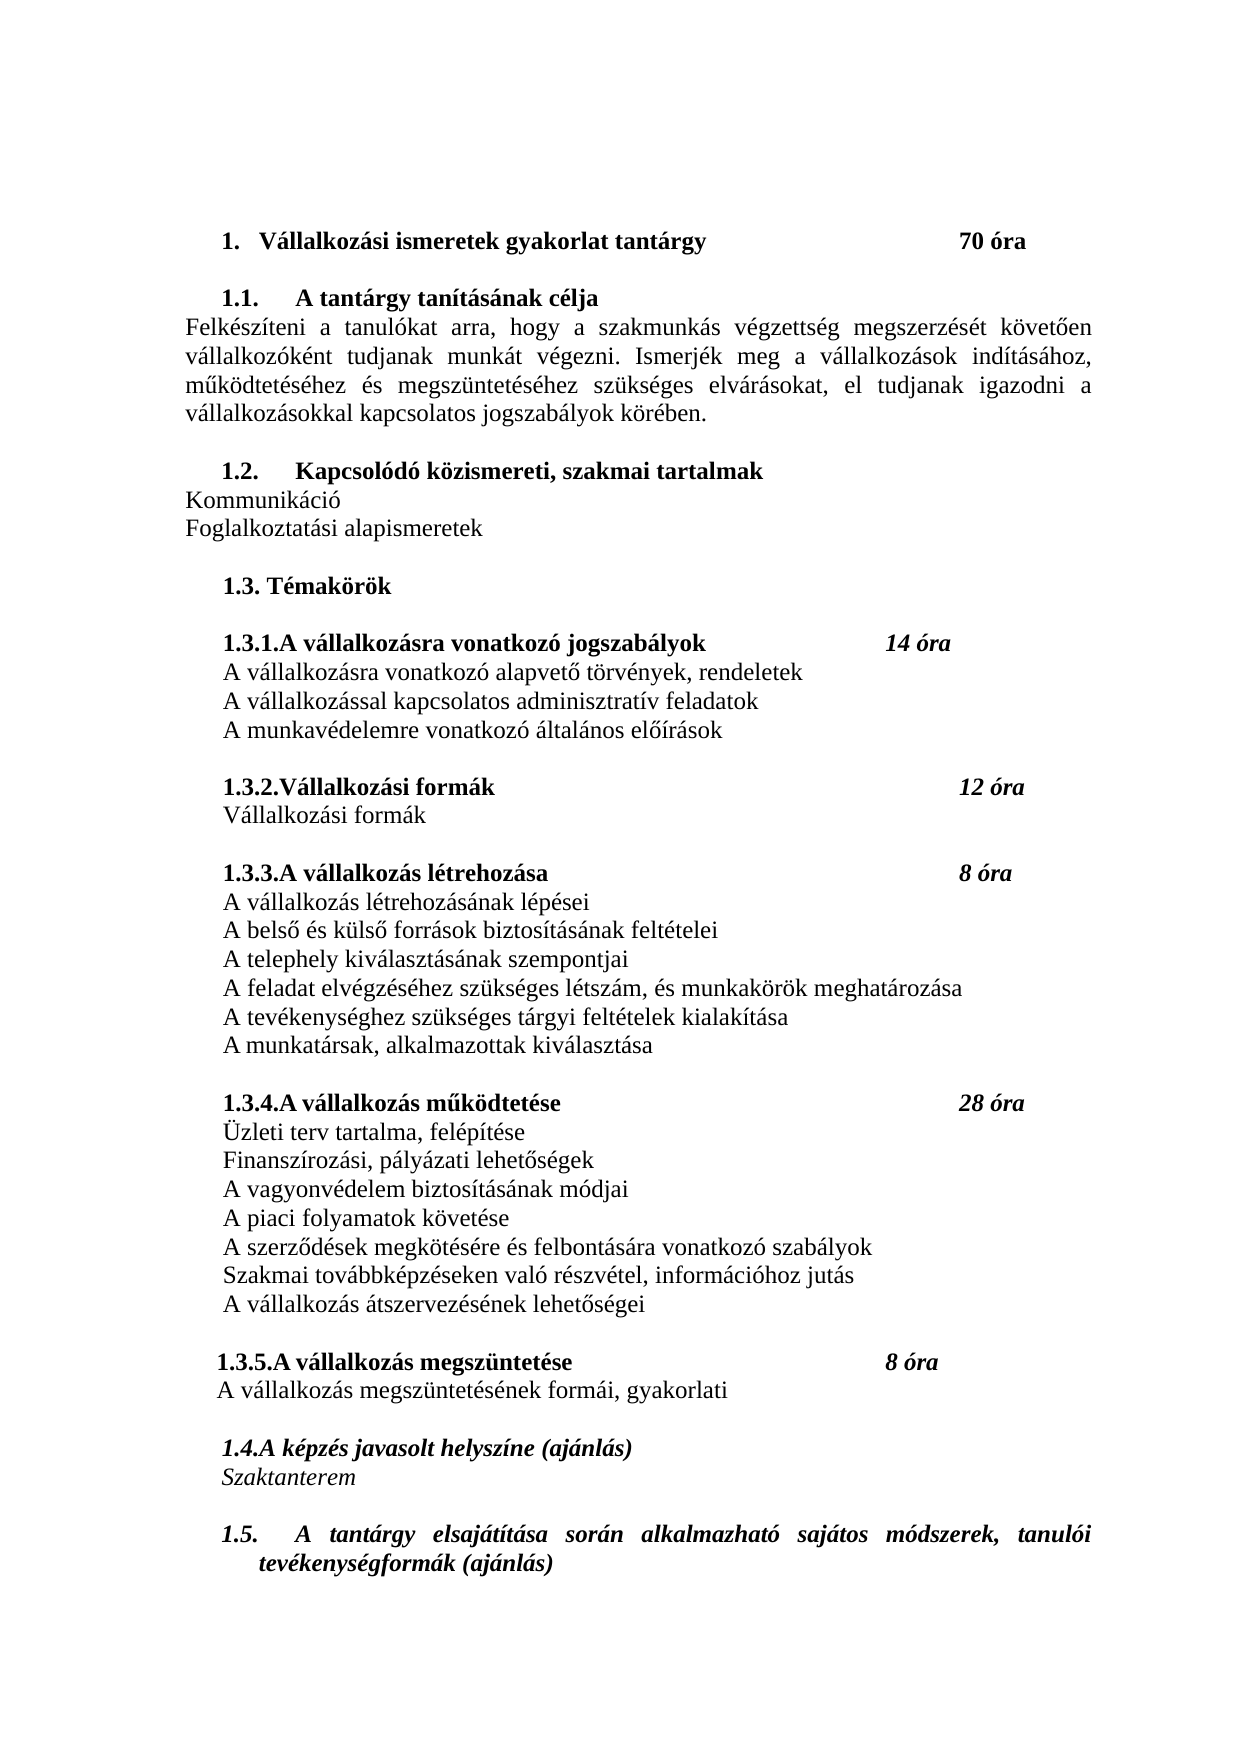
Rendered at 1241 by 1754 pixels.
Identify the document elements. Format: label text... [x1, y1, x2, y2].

text 1.3. Témakörök [148, 571, 1092, 600]
text Szaktanterem [148, 1462, 1092, 1490]
text 1.3.3.A vállalkozás létrehozása 8 óra [223, 858, 1092, 887]
text A vállalkozás átszervezésének lehetőségei [223, 1289, 1092, 1318]
text A telephely kiválasztásának szempontjai [223, 944, 1092, 973]
text 1.3.4.A vállalkozás működtetése 28 óra [148, 1088, 1092, 1117]
text A feladat elvégzéséhez szükséges létszám, és munkakörök meghatározása [223, 973, 1092, 1002]
text A vállalkozásra vonatkozó alapvető törvények, rendeletek [223, 657, 1092, 686]
text 1.4.A képzés javasolt helyszíne (ajánlás) [222, 1433, 1092, 1462]
text Foglalkoztatási alapismeretek [185, 513, 1092, 542]
text A munkavédelemre vonatkozó általános előírások [223, 715, 1092, 743]
text A tevékenységhez szükséges tárgyi feltételek kialakítása [223, 1002, 1092, 1030]
text 1.3.1.A vállalkozásra vonatkozó jogszabályok 14 óra [223, 628, 1092, 657]
list A tantárgy tanításának célja [221, 283, 1092, 312]
text 1.3.5.A vállalkozás megszüntetése 8 óra [148, 1347, 1092, 1375]
text Kommunikáció [185, 485, 1092, 513]
text A munkatársak, alkalmazottak kiválasztása [223, 1030, 1092, 1059]
text A belső és külső források biztosításának feltételei [223, 915, 1092, 944]
text A vagyonvédelem biztosításának módjai [223, 1174, 1092, 1203]
text A piaci folyamatok követése [223, 1203, 1092, 1232]
list Kapcsolódó közismereti, szakmai tartalmak [221, 456, 1092, 485]
text A vállalkozás megszüntetésének formái, gyakorlati [148, 1375, 1092, 1404]
text Vállalkozási formák [223, 800, 1092, 829]
text A vállalkozással kapcsolatos adminisztratív feladatok [223, 686, 1092, 715]
text 1.3.2.Vállalkozási formák 12 óra [223, 772, 1092, 800]
text A vállalkozás létrehozásának lépései [223, 887, 1092, 915]
text Szakmai továbbképzéseken való részvétel, információhoz jutás [223, 1260, 1092, 1289]
text Üzleti terv tartalma, felépítése [223, 1117, 1092, 1145]
text A szerződések megkötésére és felbontására vonatkozó szabályok [223, 1232, 1092, 1260]
text Finanszírozási, pályázati lehetőségek [223, 1145, 1092, 1174]
list Vállalkozási ismeretek gyakorlat tantárgy 70 óra [221, 226, 1092, 255]
list A tantárgy elsajátítása során alkalmazható sajátos módszerek, tanulói tevékenységformák (ajánlás) [221, 1519, 1092, 1577]
text Felkészíteni a tanulókat arra, hogy a szakmunkás végzettség megszerzését követően vállalkozóként tudjanak munkát végezni. Ismerjék meg a vállalkozások indításához, működtetéséhez és megszüntetéséhez szükséges elvárásokat, el tudjanak igazodni a vállalkozásokkal kapcsolatos jogszabályok körében. [185, 312, 1092, 427]
